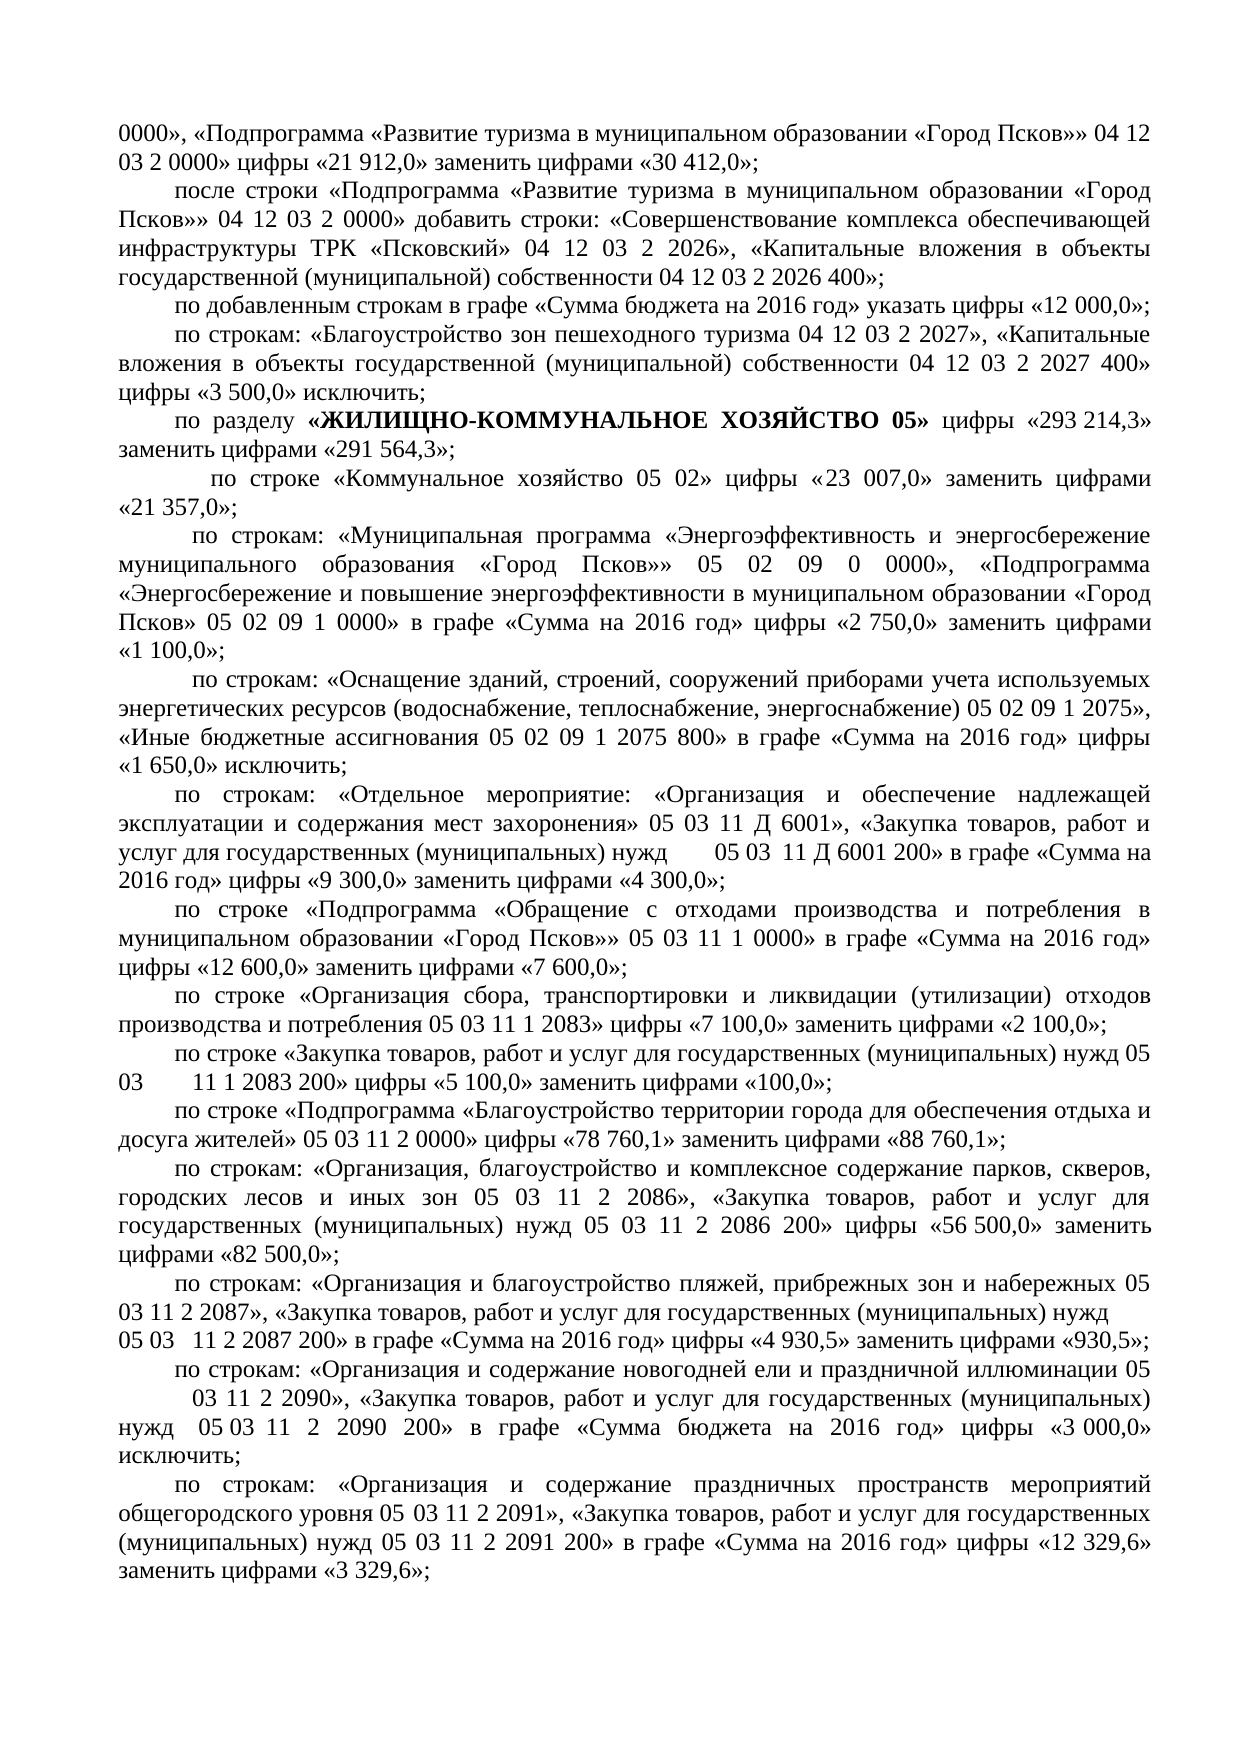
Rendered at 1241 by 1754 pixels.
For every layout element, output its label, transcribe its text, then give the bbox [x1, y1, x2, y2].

text по строке «Организация сбора, транспортировки и ликвидации (утилизации) отходов производства и потребления 05 03 11 1 2083» цифры «7 100,0» заменить цифрами «2 100,0»; [118, 981, 1152, 1038]
text по разделу «ЖИЛИЩНО-КОММУНАЛЬНОЕ ХОЗЯЙСТВО 05» цифры «293 214,3» заменить цифрами «291 564,3»; [118, 406, 1152, 463]
text по строкам: «Отдельное мероприятие: «Организация и обеспечение надлежащей эксплуатации и содержания мест захоронения» 05 03 11 Д 6001», «Закупка товаров, работ и услуг для государственных (муниципальных) нужд 05 03 11 Д 6001 200» в графе «Сумма на 2016 год» цифры «9 300,0» заменить цифрами «4 300,0»; [118, 779, 1152, 894]
text после строки «Подпрограмма «Развитие туризма в муниципальном образовании «Город Псков»» 04 12 03 2 0000» добавить строки: «Совершенствование комплекса обеспечивающей инфраструктуры ТРК «Псковский» 04 12 03 2 2026», «Капитальные вложения в объекты государственной (муниципальной) собственности 04 12 03 2 2026 400»; [118, 176, 1152, 291]
text по строкам: «Муниципальная программа «Энергоэффективность и энергосбережение муниципального образования «Город Псков»» 05 02 09 0 0000», «Подпрограмма «Энергосбережение и повышение энергоэффективности в муниципальном образовании «Город Псков» 05 02 09 1 0000» в графе «Сумма на 2016 год» цифры «2 750,0» заменить цифрами «1 100,0»; [118, 521, 1152, 664]
text по строке «Коммунальное хозяйство 05 02» цифры «23 007,0» заменить цифрами «21 357,0»; [118, 463, 1152, 521]
text по добавленным строкам в графе «Сумма бюджета на 2016 год» указать цифры «12 000,0»; [118, 291, 1152, 319]
text по строкам: «Организация и содержание новогодней ели и праздничной иллюминации 05 03 11 2 2090», «Закупка товаров, работ и услуг для государственных (муниципальных) нужд 05 03 11 2 2090 200» в графе «Сумма бюджета на 2016 год» цифры «3 000,0» исключить; [118, 1354, 1152, 1469]
text по строке «Закупка товаров, работ и услуг для государственных (муниципальных) нужд 05 03 11 1 2083 200» цифры «5 100,0» заменить цифрами «100,0»; [118, 1038, 1152, 1096]
text по строке «Подпрограмма «Обращение с отходами производства и потребления в муниципальном образовании «Город Псков»» 05 03 11 1 0000» в графе «Сумма на 2016 год» цифры «12 600,0» заменить цифрами «7 600,0»; [118, 894, 1152, 981]
text по строкам: «Организация, благоустройство и комплексное содержание парков, скверов, городских лесов и иных зон 05 03 11 2 2086», «Закупка товаров, работ и услуг для государственных (муниципальных) нужд 05 03 11 2 2086 200» цифры «56 500,0» заменить цифрами «82 500,0»; [118, 1153, 1152, 1268]
text по строкам: «Организация и содержание праздничных пространств мероприятий общегородского уровня 05 03 11 2 2091», «Закупка товаров, работ и услуг для государственных (муниципальных) нужд 05 03 11 2 2091 200» в графе «Сумма на 2016 год» цифры «12 329,6» заменить цифрами «3 329,6»; [118, 1469, 1152, 1584]
text по строкам: «Организация и благоустройство пляжей, прибрежных зон и набережных 05 03 11 2 2087», «Закупка товаров, работ и услуг для государственных (муниципальных) нужд 05 03 11 2 2087 200» в графе «Сумма на 2016 год» цифры «4 930,5» заменить цифрами «930,5»; [118, 1268, 1152, 1354]
text по строкам: «Оснащение зданий, строений, сооружений приборами учета используемых энергетических ресурсов (водоснабжение, теплоснабжение, энергоснабжение) 05 02 09 1 2075», «Иные бюджетные ассигнования 05 02 09 1 2075 800» в графе «Сумма на 2016 год» цифры «1 650,0» исключить; [118, 664, 1152, 779]
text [118, 118, 1152, 176]
text по строке «Подпрограмма «Благоустройство территории города для обеспечения отдыха и досуга жителей» 05 03 11 2 0000» цифры «78 760,1» заменить цифрами «88 760,1»; [118, 1096, 1152, 1153]
text по строкам: «Благоустройство зон пешеходного туризма 04 12 03 2 2027», «Капитальные вложения в объекты государственной (муниципальной) собственности 04 12 03 2 2027 400» цифры «3 500,0» исключить; [118, 319, 1152, 406]
